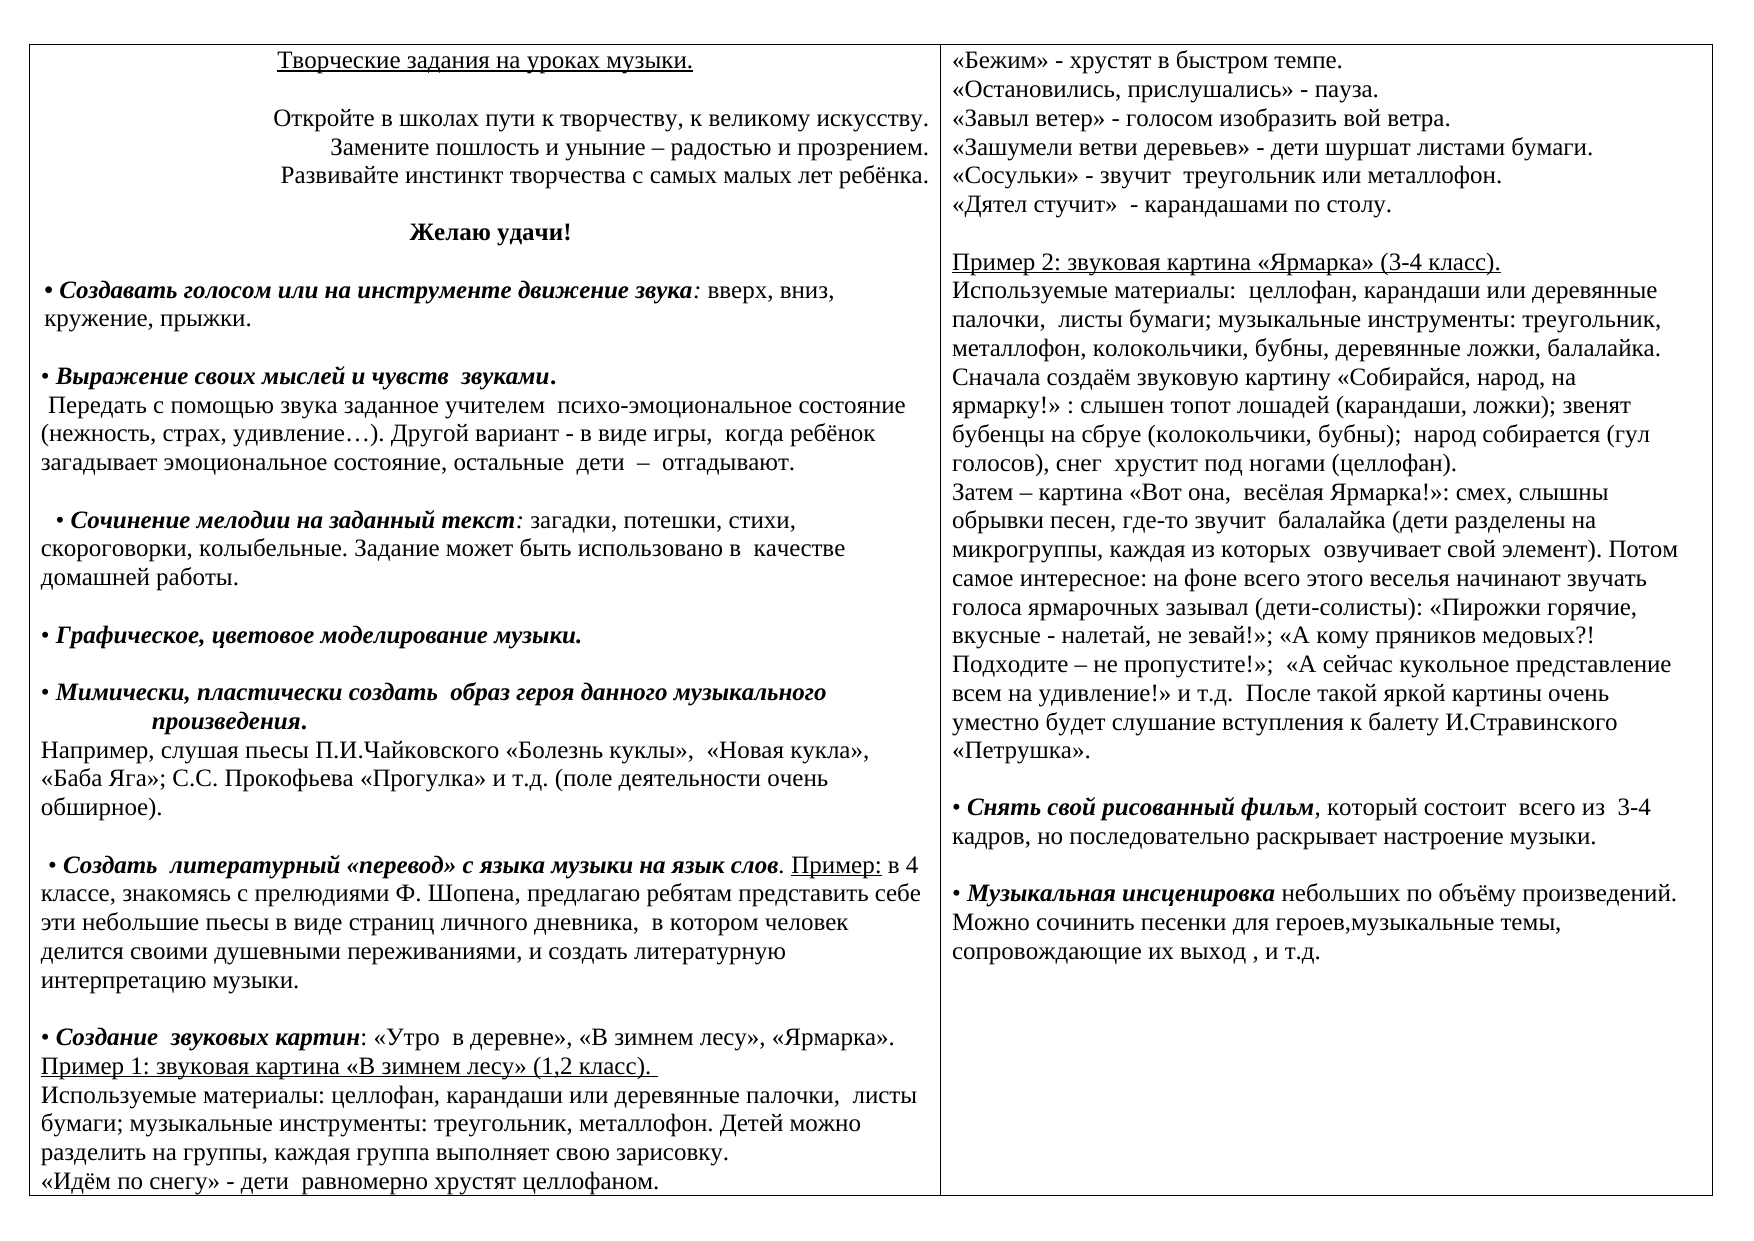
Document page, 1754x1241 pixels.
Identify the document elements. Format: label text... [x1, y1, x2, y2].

table_header Творческие задания на уроках музыки. Откройте в школах пути к творчеству, к великому искусству. Замените пошлость и уныние – радостью и прозрением. Развивайте инстинкт творчества с самых малых лет ребёнка. Желаю удачи! • Создавать голосом или на инструменте движение звука: вверх, вниз, кружение, прыжки. • Выражение своих мыслей и чувств звуками. Передать с помощью звука заданное учителем психо-эмоциональное состояние (нежность, страх, удивление…). Другой вариант - в виде игры, когда ребёнок загадывает эмоциональное состояние, остальные дети – отгадывают. • Сочинение мелодии на заданный текст: загадки, потешки, стихи, скороговорки, колыбельные. Задание может быть использовано в качестве домашней работы. • Графическое, цветовое моделирование музыки. • Мимически, пластически создать образ героя данного музыкального произведения. Например, слушая пьесы П.И.Чайковского «Болезнь куклы», «Новая кукла», «Баба Яга»; С.С. Прокофьева «Прогулка» и т.д. (поле деятельности очень обширное). • Создать литературный «перевод» с языка музыки на язык слов. Пример: в 4 классе, знакомясь с прелюдиями Ф. Шопена, предлагаю ребятам представить себе эти небольшие пьесы в виде страниц личного дневника, в котором человек делится своими душевными переживаниями, и создать литературную интерпретацию музыки. • Создание звуковых картин: «Утро в деревне», «В зимнем лесу», «Ярмарка». Пример 1: звуковая картина «В зимнем лесу» (1,2 класс). Используемые материалы: целлофан, карандаши или деревянные палочки, листы бумаги; музыкальные инструменты: треугольник, металлофон. Детей можно разделить на группы, каждая группа выполняет свою зарисовку. «Идём по снегу» - дети равномерно хрустят целлофаном. [30, 45, 940, 1195]
table_header «Бежим» - хрустят в быстром темпе. «Остановились, прислушались» - пауза. «Завыл ветер» - голосом изобразить вой ветра. «Зашумели ветви деревьев» - дети шуршат листами бумаги. «Сосульки» - звучит треугольник или металлофон. «Дятел стучит» - карандашами по столу. Пример 2: звуковая картина «Ярмарка» (3-4 класс). Используемые материалы: целлофан, карандаши или деревянные палочки, листы бумаги; музыкальные инструменты: треугольник, металлофон, колокольчики, бубны, деревянные ложки, балалайка. Сначала создаём звуковую картину «Собирайся, народ, на ярмарку!» : слышен топот лошадей (карандаши, ложки); звенят бубенцы на сбруе (колокольчики, бубны); народ собирается (гул голосов), снег хрустит под ногами (целлофан). Затем – картина «Вот она, весёлая Ярмарка!»: смех, слышны обрывки песен, где-то звучит балалайка (дети разделены на микрогруппы, каждая из которых озвучивает свой элемент). Потом самое интересное: на фоне всего этого веселья начинают звучать голоса ярмарочных зазывал (дети-солисты): «Пирожки горячие, вкусные - налетай, не зевай!»; «А кому пряников медовых?! Подходите – не пропустите!»; «А сейчас кукольное представление всем на удивление!» и т.д. После такой яркой картины очень уместно будет слушание вступления к балету И.Стравинского «Петрушка». • Снять свой рисованный фильм, который состоит всего из 3-4 кадров, но последовательно раскрывает настроение музыки. • Музыкальная инсценировка небольших по объёму произведений. Можно сочинить песенки для героев,музыкальные темы, сопровождающие их выход , и т.д. [941, 45, 1712, 1195]
